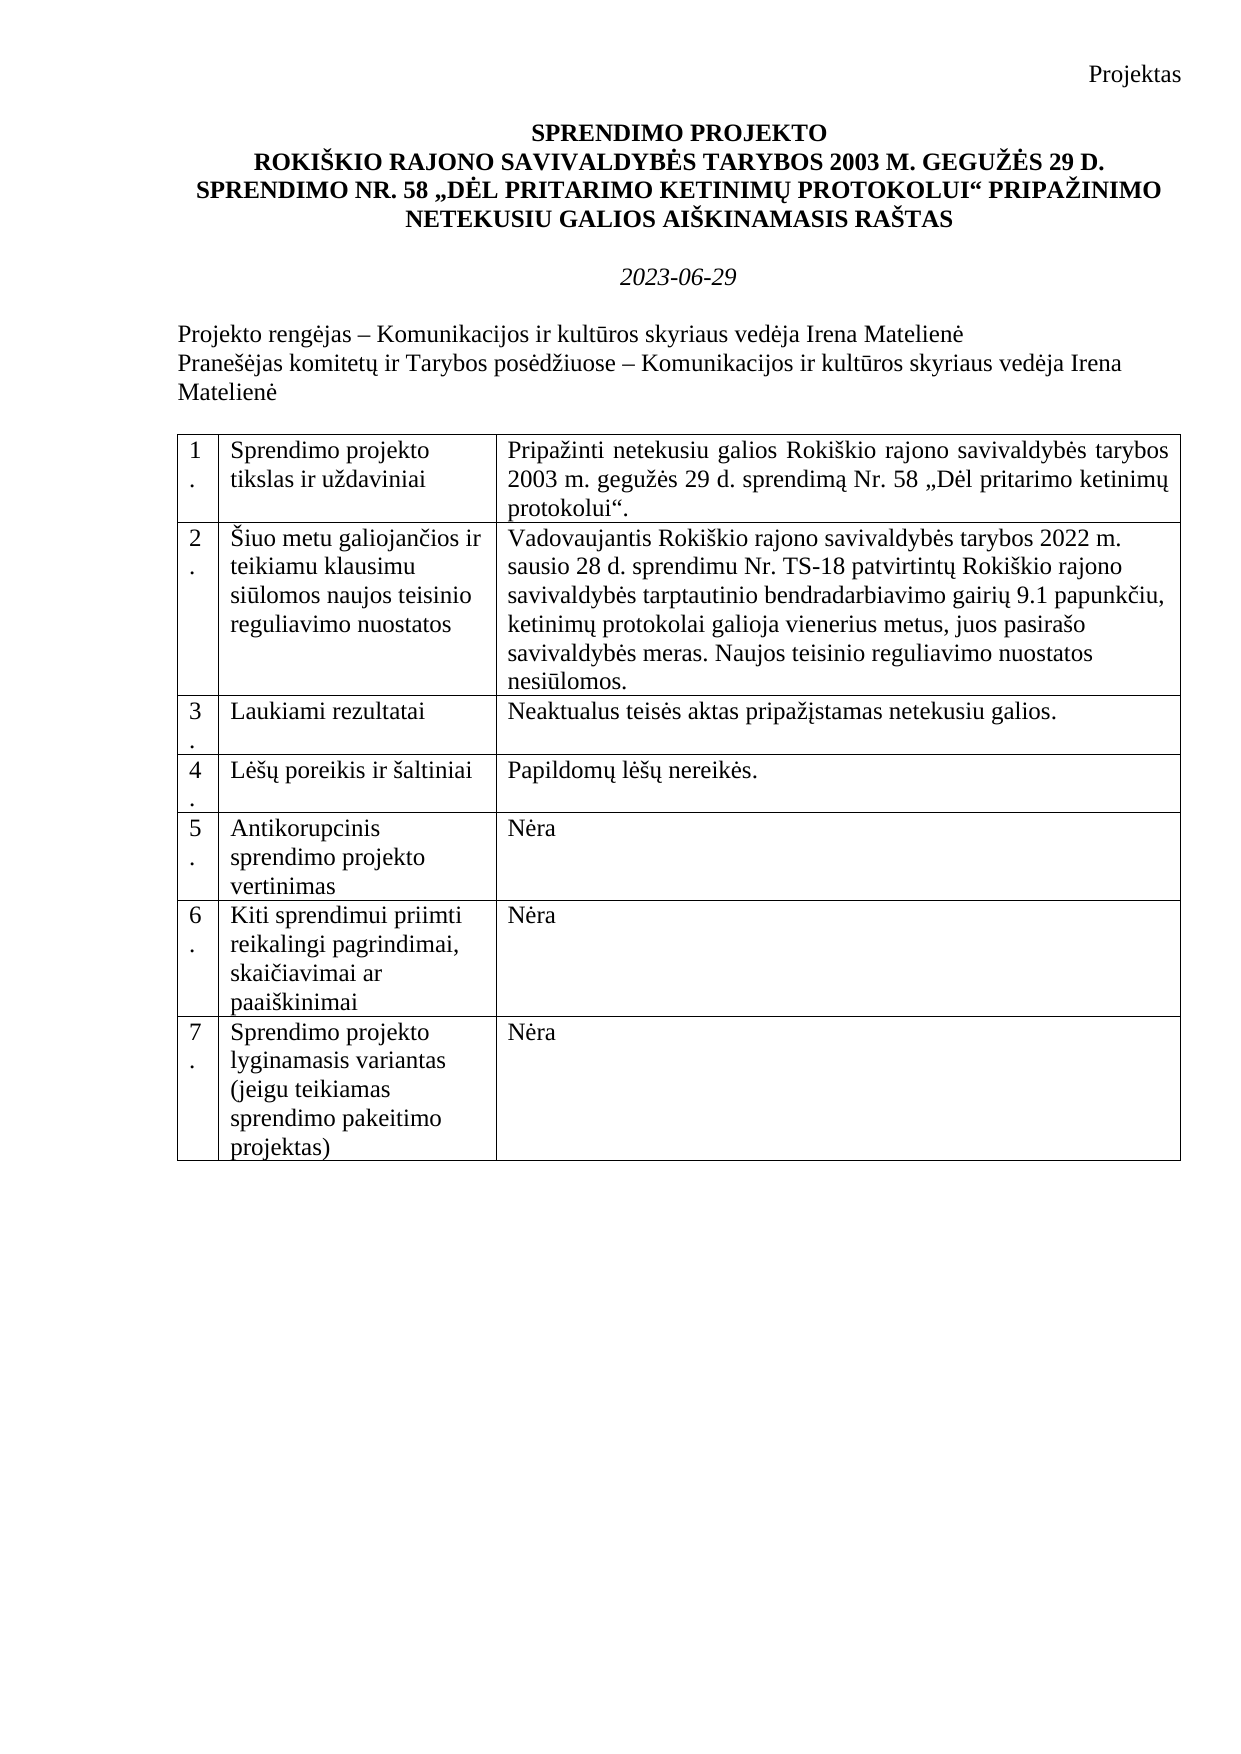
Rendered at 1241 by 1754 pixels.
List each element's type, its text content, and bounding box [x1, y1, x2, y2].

table_cell Laukiami rezultatai [219, 696, 496, 754]
text ROKIŠKIO RAJONO SAVIVALDYBĖS TARYBOS 2003 M. GEGUŽĖS 29 D. SPRENDIMO NR. 58 „DĖL PRITARIMO KETINIMŲ PROTOKOLUI“ PRIPAŽINIMO NETEKUSIU GALIOS AIŠKINAMASIS RAŠTAS [177, 147, 1181, 233]
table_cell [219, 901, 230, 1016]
table_header 1. [178, 435, 218, 522]
table_cell Lėšų poreikis ir šaltiniai [219, 755, 496, 812]
table_cell Antikorupcinis sprendimo projekto vertinimas [219, 813, 496, 899]
table_header Pripažinti netekusiu galios Rokiškio rajono savivaldybės tarybos 2003 m. gegužės 29 d. sprendimą Nr. 58 „Dėl pritarimo ketinimų protokolui“. [497, 435, 1180, 522]
table_cell 5. [178, 813, 218, 899]
table_cell 4. [178, 755, 218, 812]
text SPRENDIMO PROJEKTO [177, 118, 1181, 147]
table_cell 7. [178, 1017, 218, 1160]
table_cell Papildomų lėšų nereikės. [497, 755, 1180, 812]
table_cell 3. [178, 696, 218, 754]
table_cell 6. [178, 901, 218, 1016]
table_cell 2. [178, 523, 218, 695]
table_header Sprendimo projekto tikslas ir uždaviniai [219, 435, 496, 522]
table_cell Sprendimo projekto lyginamasis variantas (jeigu teikiamas sprendimo pakeitimo projektas) [219, 1017, 496, 1160]
table_cell Vadovaujantis Rokiškio rajono savivaldybės tarybos 2022 m. sausio 28 d. sprendimu Nr. TS-18 patvirtintų Rokiškio rajono savivaldybės tarptautinio bendradarbiavimo gairių 9.1 papunkčiu, ketinimų protokolai galioja vienerius metus, juos pasirašo savivaldybės meras. Naujos teisinio reguliavimo nuostatos nesiūlomos. [497, 523, 1180, 695]
table_cell Nėra [497, 901, 1180, 1016]
text 2023-06-29 [177, 262, 1181, 291]
table_cell Šiuo metu galiojančios ir teikiamu klausimu siūlomos naujos teisinio reguliavimo nuostatos [219, 523, 496, 695]
table_cell Neaktualus teisės aktas pripažįstamas netekusiu galios. [497, 696, 1180, 754]
text Projekto rengėjas – Komunikacijos ir kultūros skyriaus vedėja Irena Matelienė [177, 319, 1181, 348]
text Pranešėjas komitetų ir Tarybos posėdžiuose – Komunikacijos ir kultūros skyriaus vedėja Irena Matelienė [177, 348, 1181, 406]
table_cell Kiti sprendimui priimti reikalingi pagrindimai, skaičiavimai ar paaiškinimai [358, 901, 496, 1016]
table_cell Nėra [497, 813, 1180, 899]
table_cell Nėra [497, 1017, 1180, 1160]
